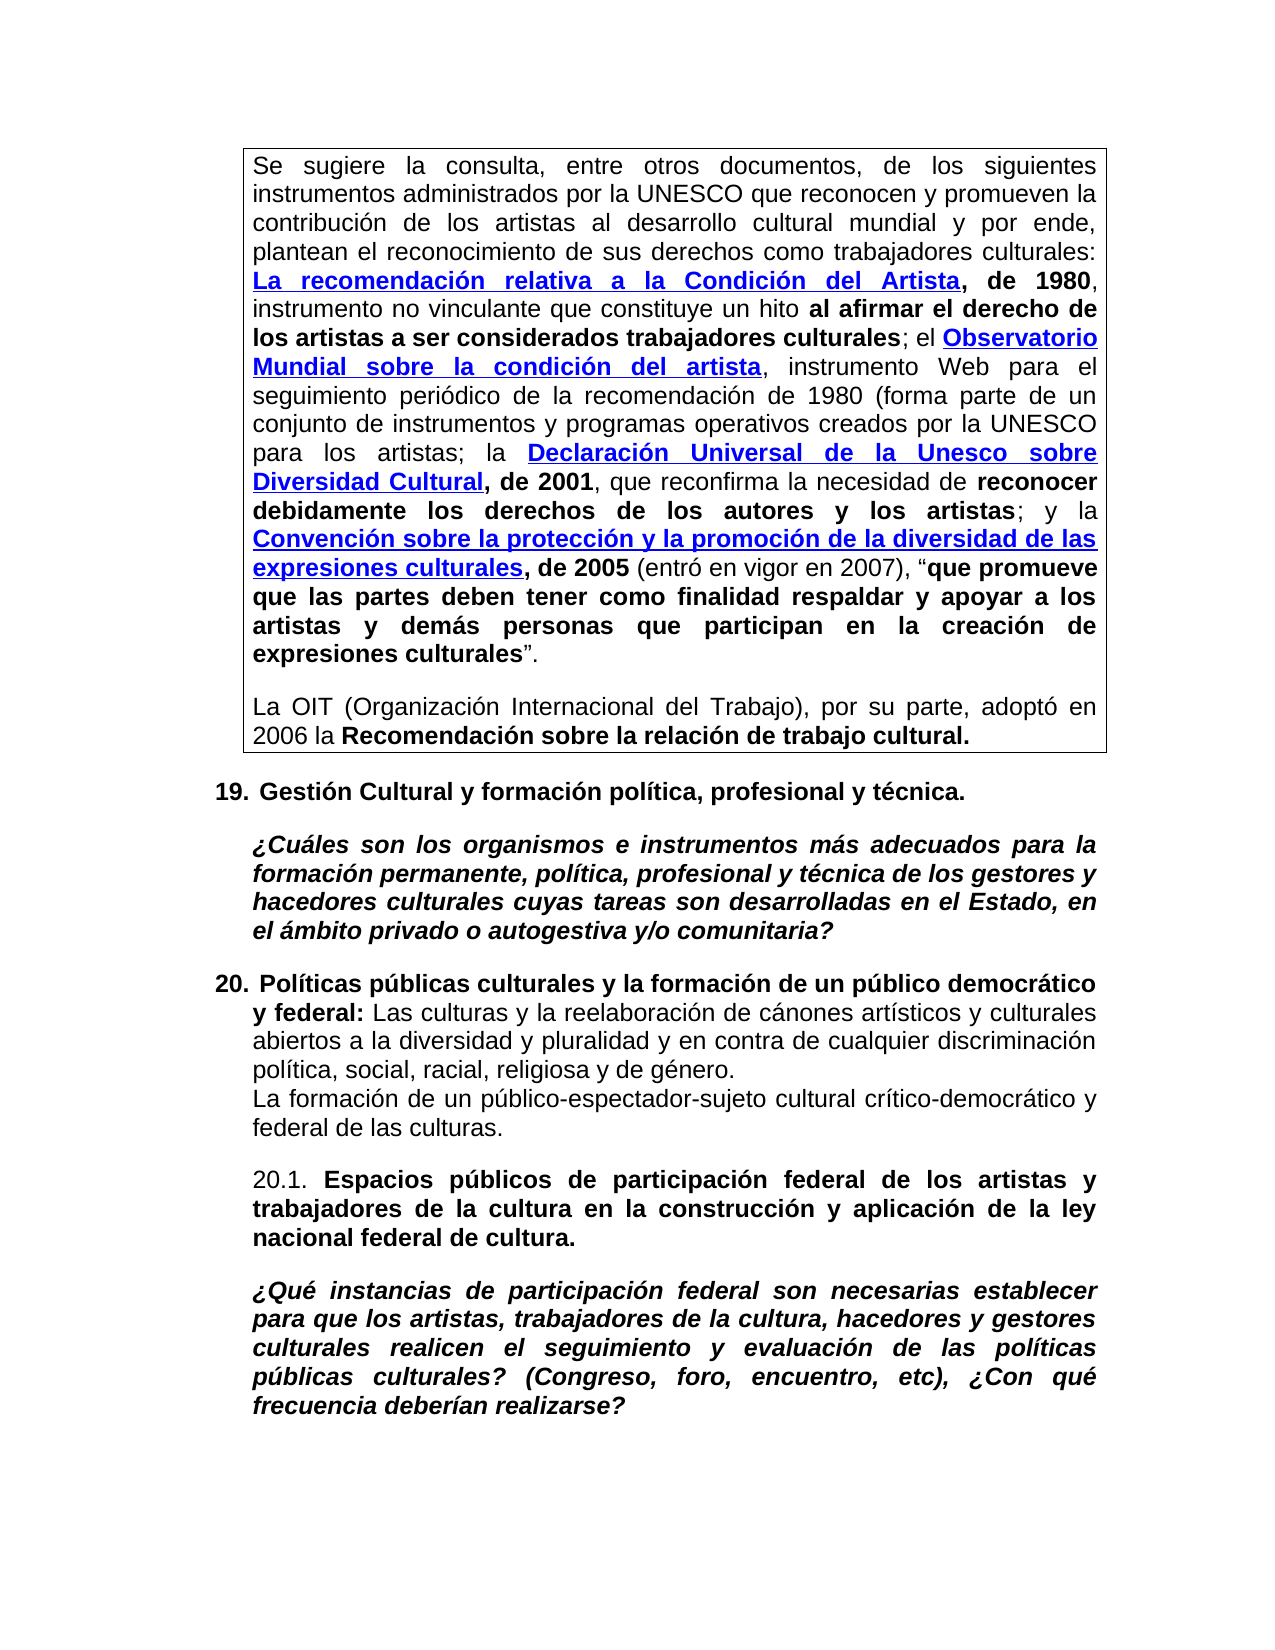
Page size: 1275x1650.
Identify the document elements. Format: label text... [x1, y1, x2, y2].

list Políticas públicas culturales y la formación de un público democrático y federal: Las culturas y la reelaboración de cánones artísticos y culturales abiertos a la diversidad y pluralidad y en contra de cualquier discriminación política, social, racial, religiosa y de género. [215, 969, 1098, 1084]
text ¿Cuáles son los organismos e instrumentos más adecuados para la formación permanente, política, profesional y técnica de los gestores y hacedores culturales cuyas tareas son desarrolladas en el Estado, en el ámbito privado o autogestiva y/o comunitaria? [252, 830, 1098, 945]
text Se sugiere la consulta, entre otros documentos, de los siguientes instrumentos administrados por la UNESCO que reconocen y promueven la contribución de los artistas al desarrollo cultural mundial y por ende, plantean el reconocimiento de sus derechos como trabajadores culturales: La recomendación relativa a la Condición del Artista, de 1980, instrumento no vinculante que constituye un hito al afirmar el derecho de los artistas a ser considerados trabajadores culturales; el Observatorio Mundial sobre la condición del artista, instrumento Web para el seguimiento periódico de la recomendación de 1980 (forma parte de un conjunto de instrumentos y programas operativos creados por la UNESCO para los artistas; la Declaración Universal de la Unesco sobre Diversidad Cultural, de 2001, que reconfirma la necesidad de reconocer debidamente los derechos de los autores y los artistas; y la Convención sobre la protección y la promoción de la diversidad de las expresiones culturales, de 2005 (entró en vigor en 2007), “que promueve que las partes deben tener como finalidad respaldar y apoyar a los artistas y demás personas que participan en la creación de expresiones culturales”. [244, 149, 1106, 668]
list Gestión Cultural y formación política, profesional y técnica. [215, 777, 1098, 806]
text 20.1. Espacios públicos de participación federal de los artistas y trabajadores de la cultura en la construcción y aplicación de la ley nacional federal de cultura. [252, 1165, 1098, 1252]
text La OIT (Organización Internacional del Trabajo), por su parte, adoptó en 2006 la Recomendación sobre la relación de trabajo cultural. [244, 689, 1106, 752]
text La formación de un público-espectador-sujeto cultural crítico-democrático y federal de las culturas. [252, 1084, 1098, 1141]
text ¿Qué instancias de participación federal son necesarias establecer para que los artistas, trabajadores de la cultura, hacedores y gestores culturales realicen el seguimiento y evaluación de las políticas públicas culturales? (Congreso, foro, encuentro, etc), ¿Con qué frecuencia deberían realizarse? [252, 1276, 1098, 1419]
